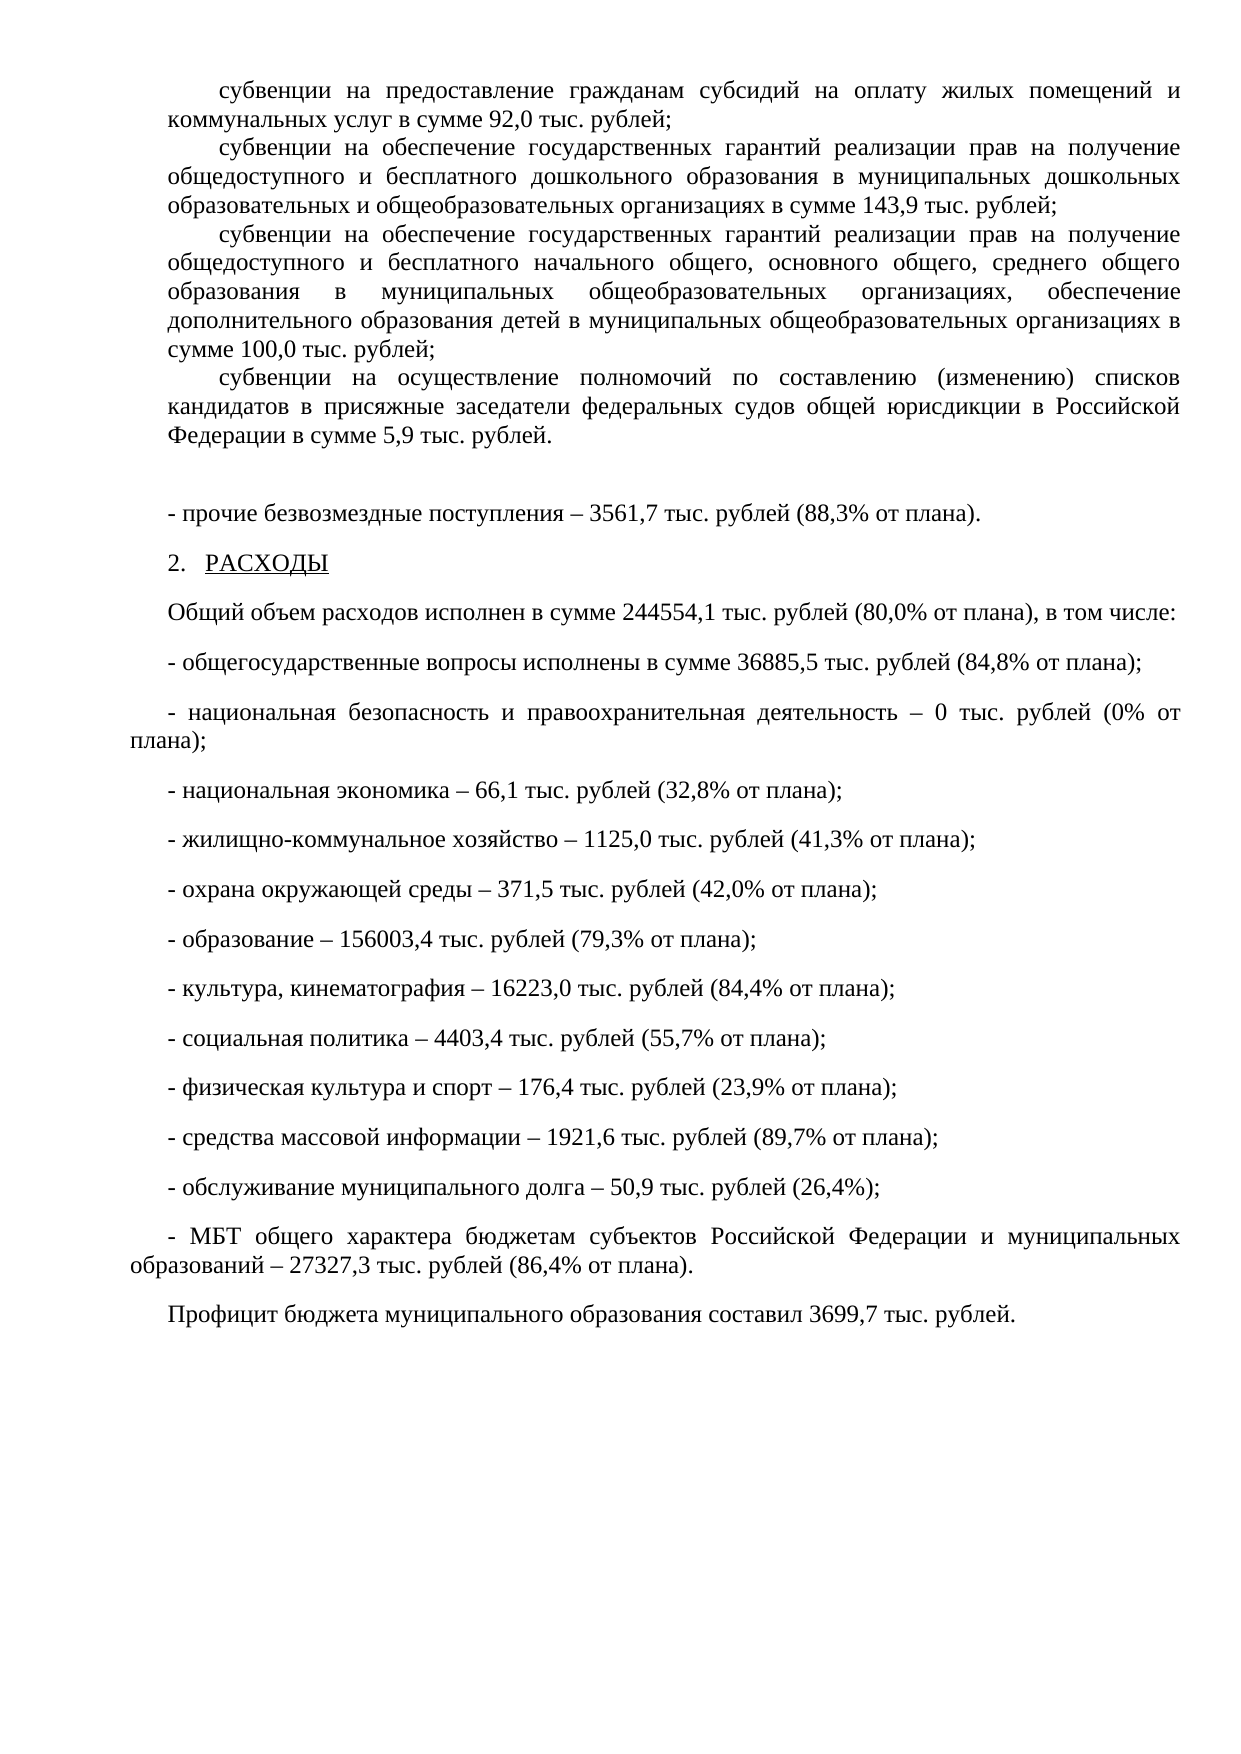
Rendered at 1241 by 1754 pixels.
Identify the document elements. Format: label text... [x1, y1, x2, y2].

text - прочие безвозмездные поступления – 3561,7 тыс. рублей (88,3% от плана). [167, 498, 1181, 527]
text субвенции на предоставление гражданам субсидий на оплату жилых помещений и коммунальных услуг в сумме 92,0 тыс. рублей; [167, 75, 1181, 132]
text - обслуживание муниципального долга – 50,9 тыс. рублей (26,4%); [130, 1172, 1181, 1200]
text - образование – 156003,4 тыс. рублей (79,3% от плана); [130, 924, 1181, 952]
text - национальная экономика – 66,1 тыс. рублей (32,8% от плана); [130, 775, 1181, 804]
text - средства массовой информации – 1921,6 тыс. рублей (89,7% от плана); [130, 1122, 1181, 1151]
text субвенции на обеспечение государственных гарантий реализации прав на получение общедоступного и бесплатного дошкольного образования в муниципальных дошкольных образовательных и общеобразовательных организациях в сумме 143,9 тыс. рублей; [167, 132, 1181, 219]
list РАСХОДЫ [167, 548, 1181, 577]
text - социальная политика – 4403,4 тыс. рублей (55,7% от плана); [130, 1023, 1181, 1052]
text Профицит бюджета муниципального образования составил 3699,7 тыс. рублей. [130, 1299, 1181, 1328]
text - национальная безопасность и правоохранительная деятельность – 0 тыс. рублей (0% от плана); [130, 697, 1181, 754]
text - жилищно-коммунальное хозяйство – 1125,0 тыс. рублей (41,3% от плана); [130, 824, 1181, 853]
text субвенции на обеспечение государственных гарантий реализации прав на получение общедоступного и бесплатного начального общего, основного общего, среднего общего образования в муниципальных общеобразовательных организациях, обеспечение дополнительного образования детей в муниципальных общеобразовательных организациях в сумме 100,0 тыс. рублей; [167, 219, 1181, 362]
text - общегосударственные вопросы исполнены в сумме 36885,5 тыс. рублей (84,8% от плана); [130, 647, 1181, 676]
text - физическая культура и спорт – 176,4 тыс. рублей (23,9% от плана); [130, 1072, 1181, 1101]
text Общий объем расходов исполнен в сумме 244554,1 тыс. рублей (80,0% от плана), в том числе: [130, 597, 1181, 626]
text - охрана окружающей среды – 371,5 тыс. рублей (42,0% от плана); [130, 874, 1181, 903]
text - культура, кинематография – 16223,0 тыс. рублей (84,4% от плана); [130, 973, 1181, 1002]
text - МБТ общего характера бюджетам субъектов Российской Федерации и муниципальных образований – 27327,3 тыс. рублей (86,4% от плана). [130, 1221, 1181, 1279]
text субвенции на осуществление полномочий по составлению (изменению) списков кандидатов в присяжные заседатели федеральных судов общей юрисдикции в Российской Федерации в сумме 5,9 тыс. рублей. [167, 362, 1181, 449]
